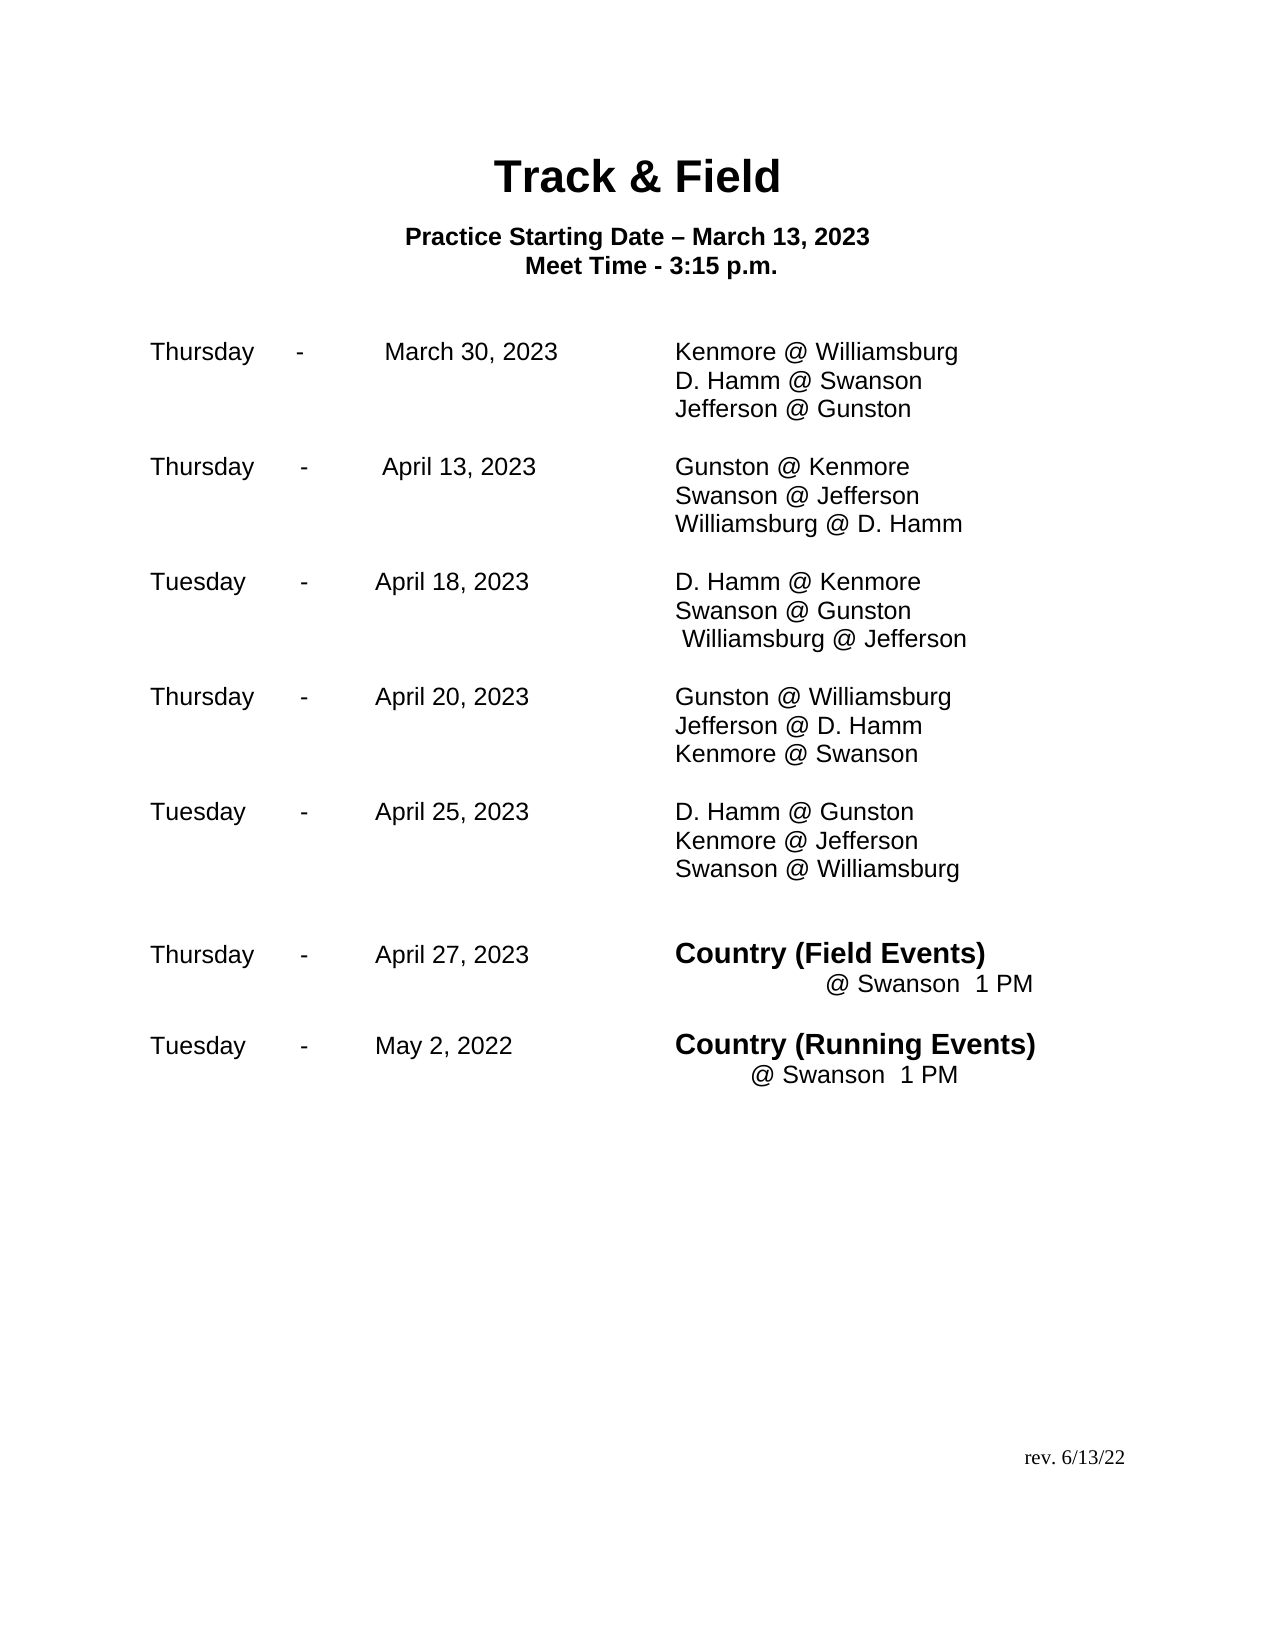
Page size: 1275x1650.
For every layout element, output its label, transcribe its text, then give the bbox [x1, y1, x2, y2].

text Thursday - April 13, 2023 Gunston @ Kenmore [150, 452, 1125, 481]
text Swanson @ Williamsburg [150, 854, 1125, 883]
text Practice Starting Date – March 13, 2023 [150, 222, 1125, 251]
text Williamsburg @ Jefferson [150, 624, 1125, 653]
text Tuesday - April 18, 2023 D. Hamm @ Kenmore [150, 567, 1125, 596]
text Williamsburg @ D. Hamm [600, 509, 1125, 538]
subtitle Thursday - March 30, 2023 Kenmore @ Williamsburg [150, 337, 1125, 366]
text Kenmore @ Swanson [150, 739, 1125, 768]
text Meet Time - 3:15 p.m. [150, 251, 1125, 279]
text Jefferson @ D. Hamm [150, 711, 1125, 739]
text @ Swanson 1 PM [150, 1061, 1125, 1089]
text Jefferson @ Gunston [150, 394, 1125, 423]
text Thursday - April 20, 2023 Gunston @ Williamsburg [150, 682, 1125, 711]
subtitle D. Hamm @ Swanson [150, 366, 1125, 394]
text rev. 6/13/22 [150, 1445, 1125, 1469]
text Thursday - April 27, 2023 Country (Field Events) @ Swanson 1 PM [150, 936, 1125, 1027]
text Swanson @ Gunston [150, 596, 1125, 624]
text Kenmore @ Jefferson [150, 826, 1125, 854]
text Swanson @ Jefferson [150, 481, 1125, 509]
text Tuesday - April 25, 2023 D. Hamm @ Gunston [150, 797, 1125, 826]
title Track & Field [150, 150, 1125, 203]
text Tuesday - May 2, 2022 Country (Running Events) [150, 1027, 1125, 1061]
